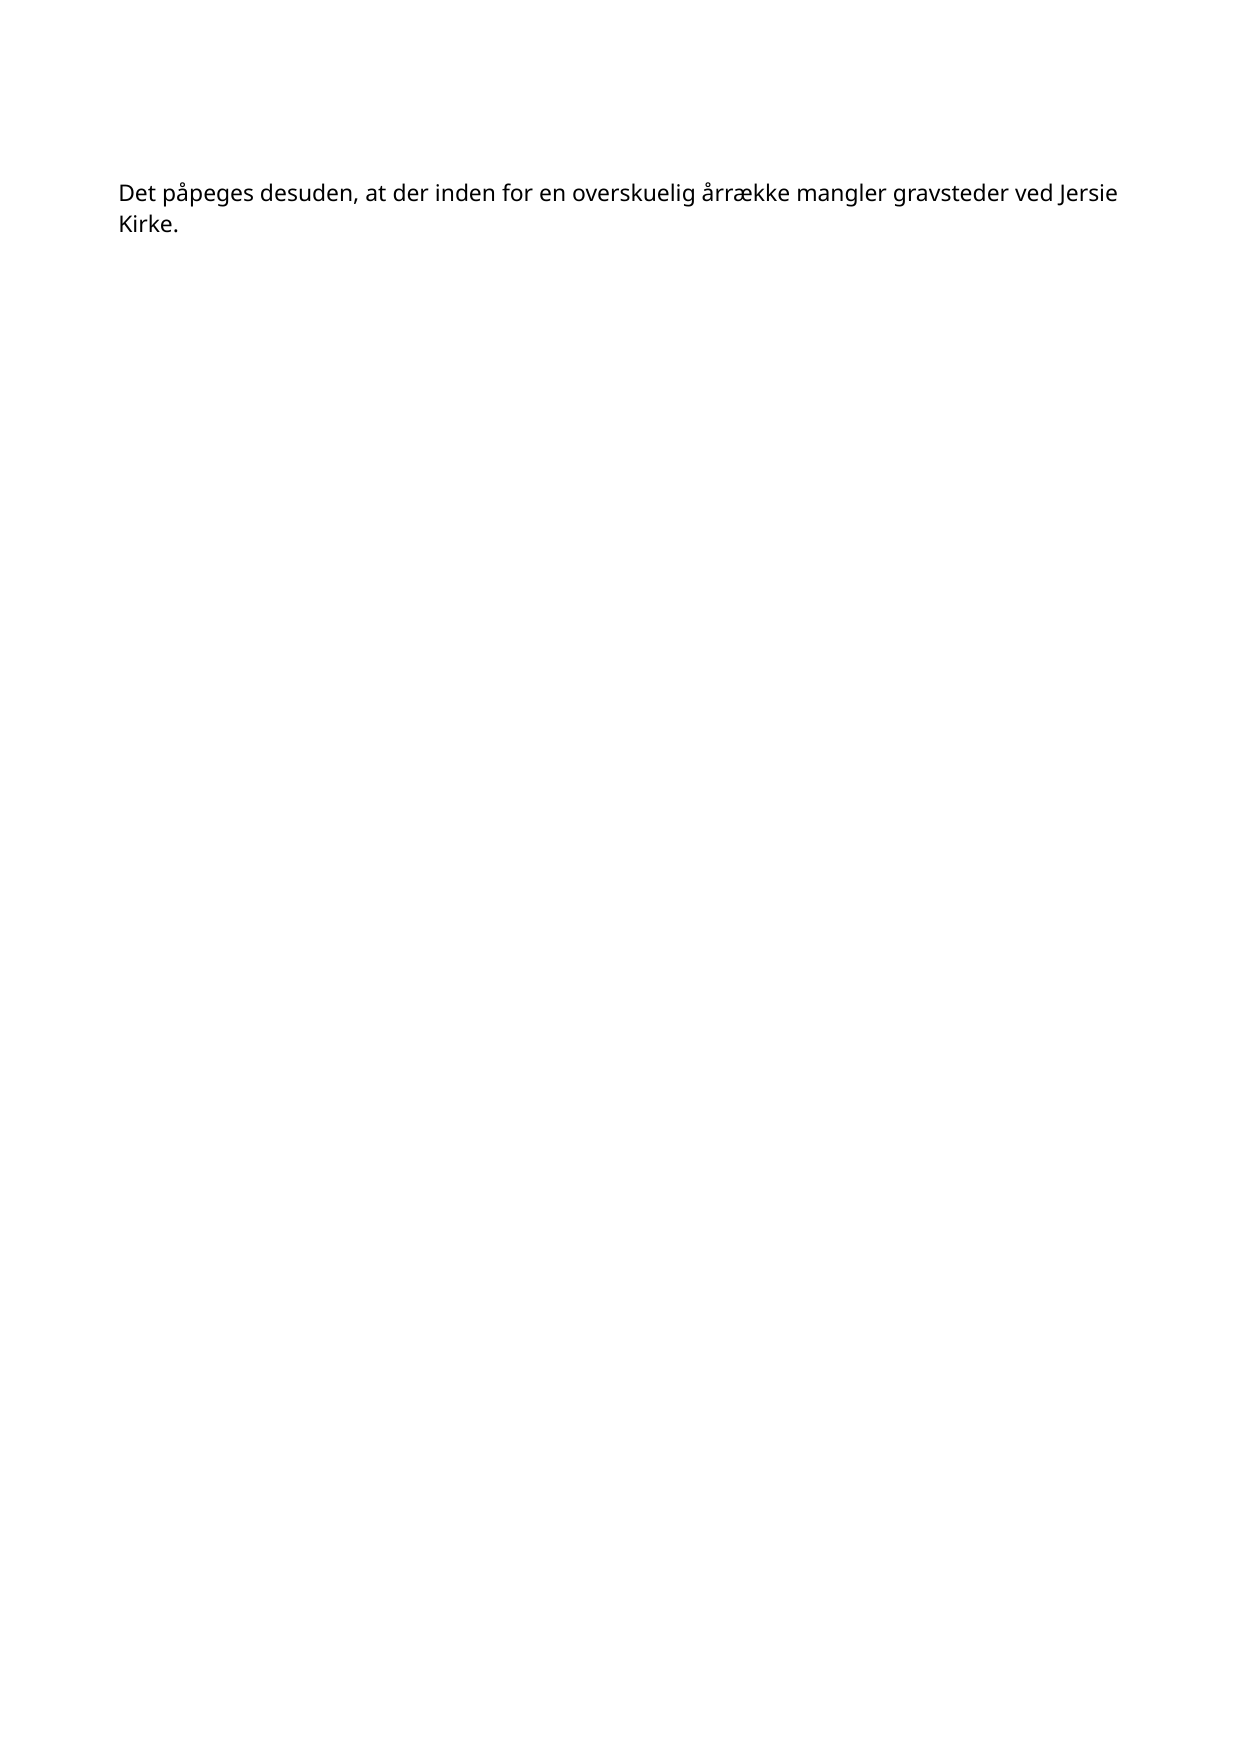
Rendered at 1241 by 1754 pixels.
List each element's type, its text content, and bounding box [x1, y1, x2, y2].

text Det påpeges desuden, at der inden for en overskuelig årrække mangler gravsteder ved Jersie Kirke. [118, 177, 1122, 240]
